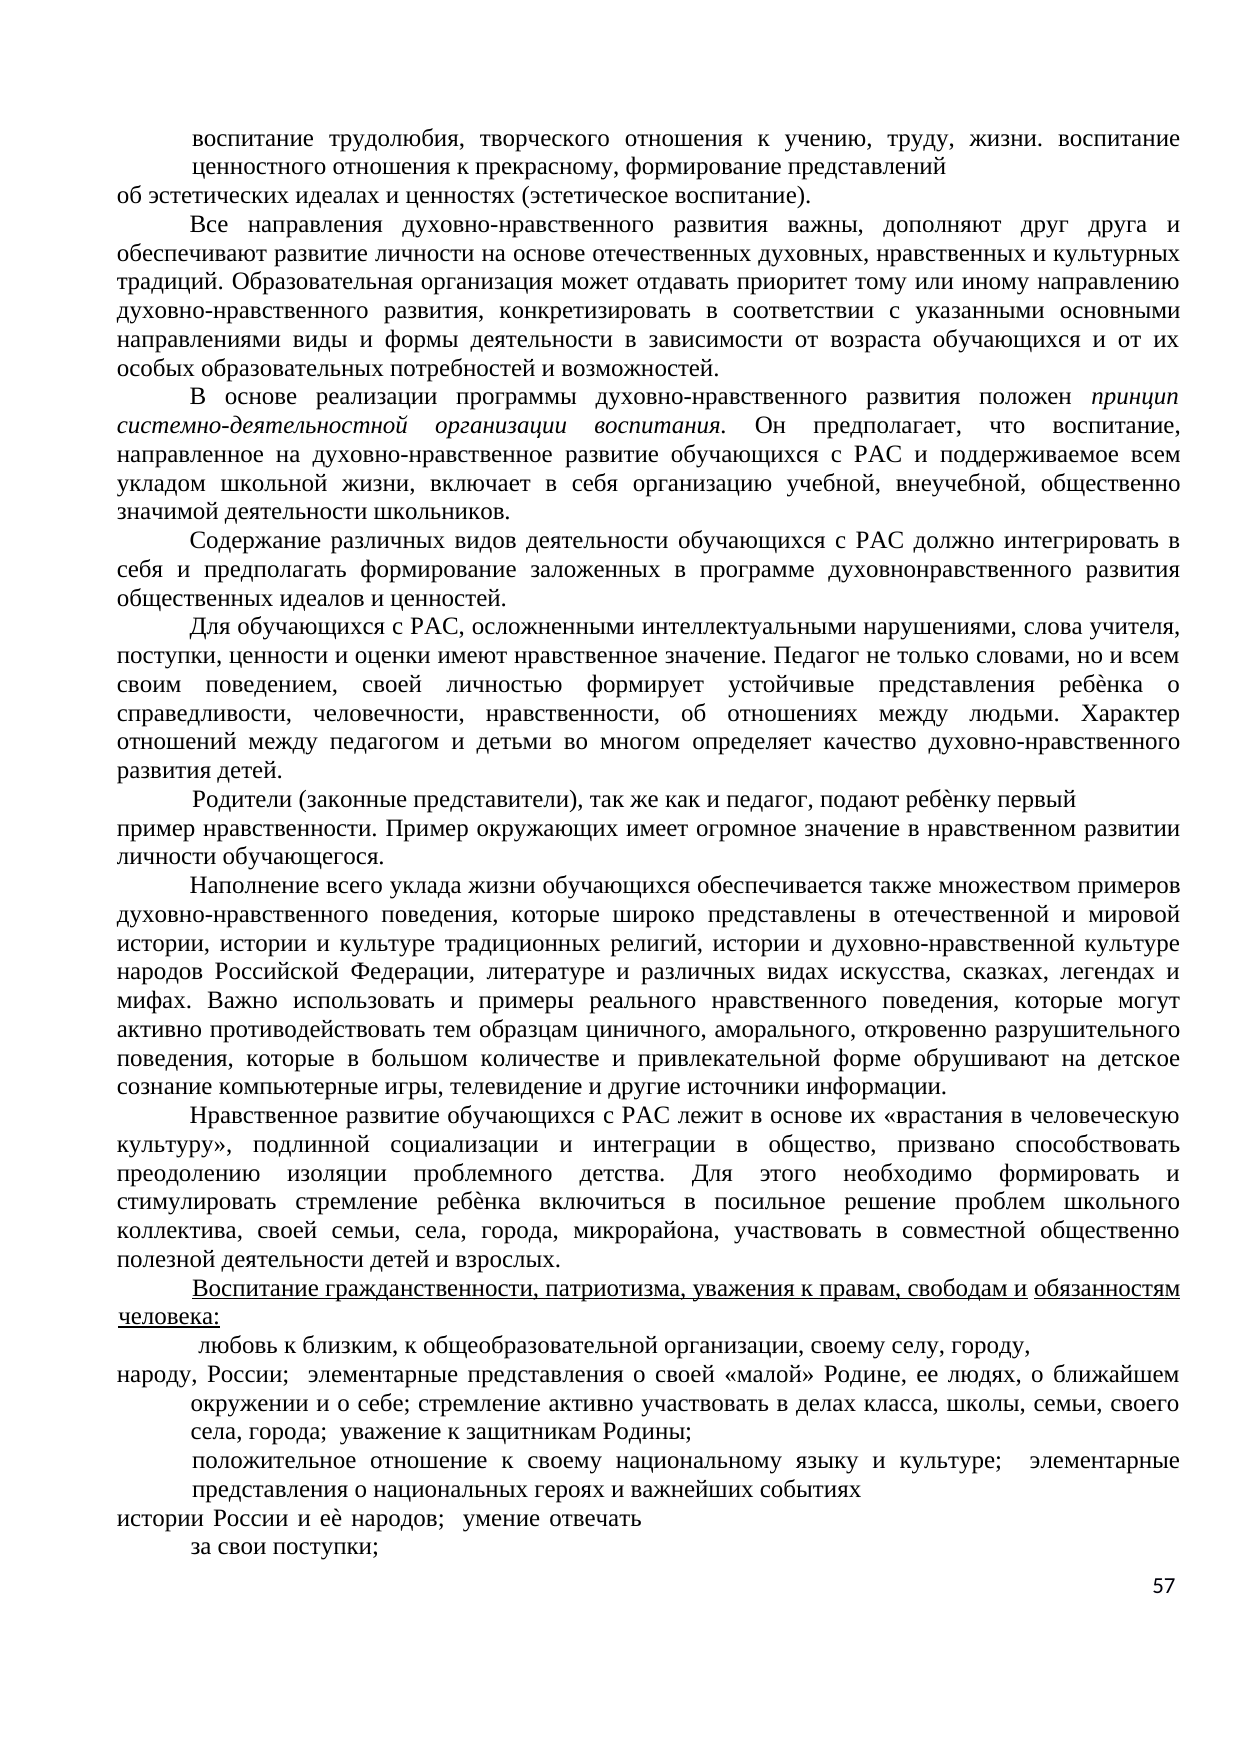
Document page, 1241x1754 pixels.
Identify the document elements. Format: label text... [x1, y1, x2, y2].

text любовь к близким, к общеобразовательной организации, своему селу, городу, [192, 1330, 1181, 1359]
text об эстетических идеалах и ценностях (эстетическое воспитание). [117, 180, 1181, 209]
text воспитание трудолюбия, творческого отношения к учению, труду, жизни. воспитание ценностного отношения к прекрасному, формирование представлений [192, 123, 1181, 180]
text Для обучающихся с РАС, осложненными интеллектуальными нарушениями, слова учителя, поступки, ценности и оценки имеют нравственное значение. Педагог не только словами, но и всем своим поведением, своей личностью формирует устойчивые представления ребѐнка о справедливости, человечности, нравственности, об отношениях между людьми. Характер отношений между педагогом и детьми во многом определяет качество духовно-нравственного развития детей. [117, 611, 1181, 784]
text В основе реализации программы духовно-нравственного развития положен принцип системно-деятельностной организации воспитания. Он предполагает, что воспитание, направленное на духовно-нравственное развитие обучающихся с РАС и поддерживаемое всем укладом школьной жизни, включает в себя организацию учебной, внеучебной, общественно значимой деятельности школьников. [117, 381, 1181, 525]
text Все направления духовно-нравственного развития важны, дополняют друг друга и обеспечивают развитие личности на основе отечественных духовных, нравственных и культурных традиций. Образовательная организация может отдавать приоритет тому или иному направлению духовно-нравственного развития, конкретизировать в соответствии с указанными основными направлениями виды и формы деятельности в зависимости от возраста обучающихся и от их особых образовательных потребностей и возможностей. [117, 209, 1181, 381]
text Нравственное развитие обучающихся с РАС лежит в основе их «врастания в человеческую культуру», подлинной социализации и интеграции в общество, призвано способствовать преодолению изоляции проблемного детства. Для этого необходимо формировать и стимулировать стремление ребѐнка включиться в посильное решение проблем школьного коллектива, своей семьи, села, города, микрорайона, участвовать в совместной общественно полезной деятельности детей и взрослых. [117, 1100, 1181, 1273]
text Содержание различных видов деятельности обучающихся с РАС должно интегрировать в себя и предполагать формирование заложенных в программе духовнонравственного развития общественных идеалов и ценностей. [117, 525, 1181, 611]
text народу, России; элементарные представления о своей «малой» Родине, ее людях, о ближайшем окружении и о себе; стремление активно участвовать в делах класса, школы, семьи, своего села, города; уважение к защитникам Родины; [117, 1359, 1181, 1445]
text Родители (законные представители), так же как и педагог, подают ребѐнку первый [192, 784, 1181, 813]
text Наполнение всего уклада жизни обучающихся обеспечивается также множеством примеров духовно-нравственного поведения, которые широко представлены в отечественной и мировой истории, истории и культуре традиционных религий, истории и духовно-нравственной культуре народов Российской Федерации, литературе и различных видах искусства, сказках, легендах и мифах. Важно использовать и примеры реального нравственного поведения, которые могут активно противодействовать тем образцам циничного, аморального, откровенно разрушительного поведения, которые в большом количестве и привлекательной форме обрушивают на детское сознание компьютерные игры, телевидение и другие источники информации. [117, 870, 1181, 1100]
text пример нравственности. Пример окружающих имеет огромное значение в нравственном развитии личности обучающегося. [117, 813, 1181, 870]
text положительное отношение к своему национальному языку и культуре; элементарные представления о национальных героях и важнейших событиях [192, 1445, 1181, 1503]
text истории России и еѐ народов; умение отвечать за свои поступки; [117, 1503, 642, 1560]
text Воспитание гражданственности, патриотизма, уважения к правам, свободам и обязанностям человека: [118, 1273, 1181, 1330]
